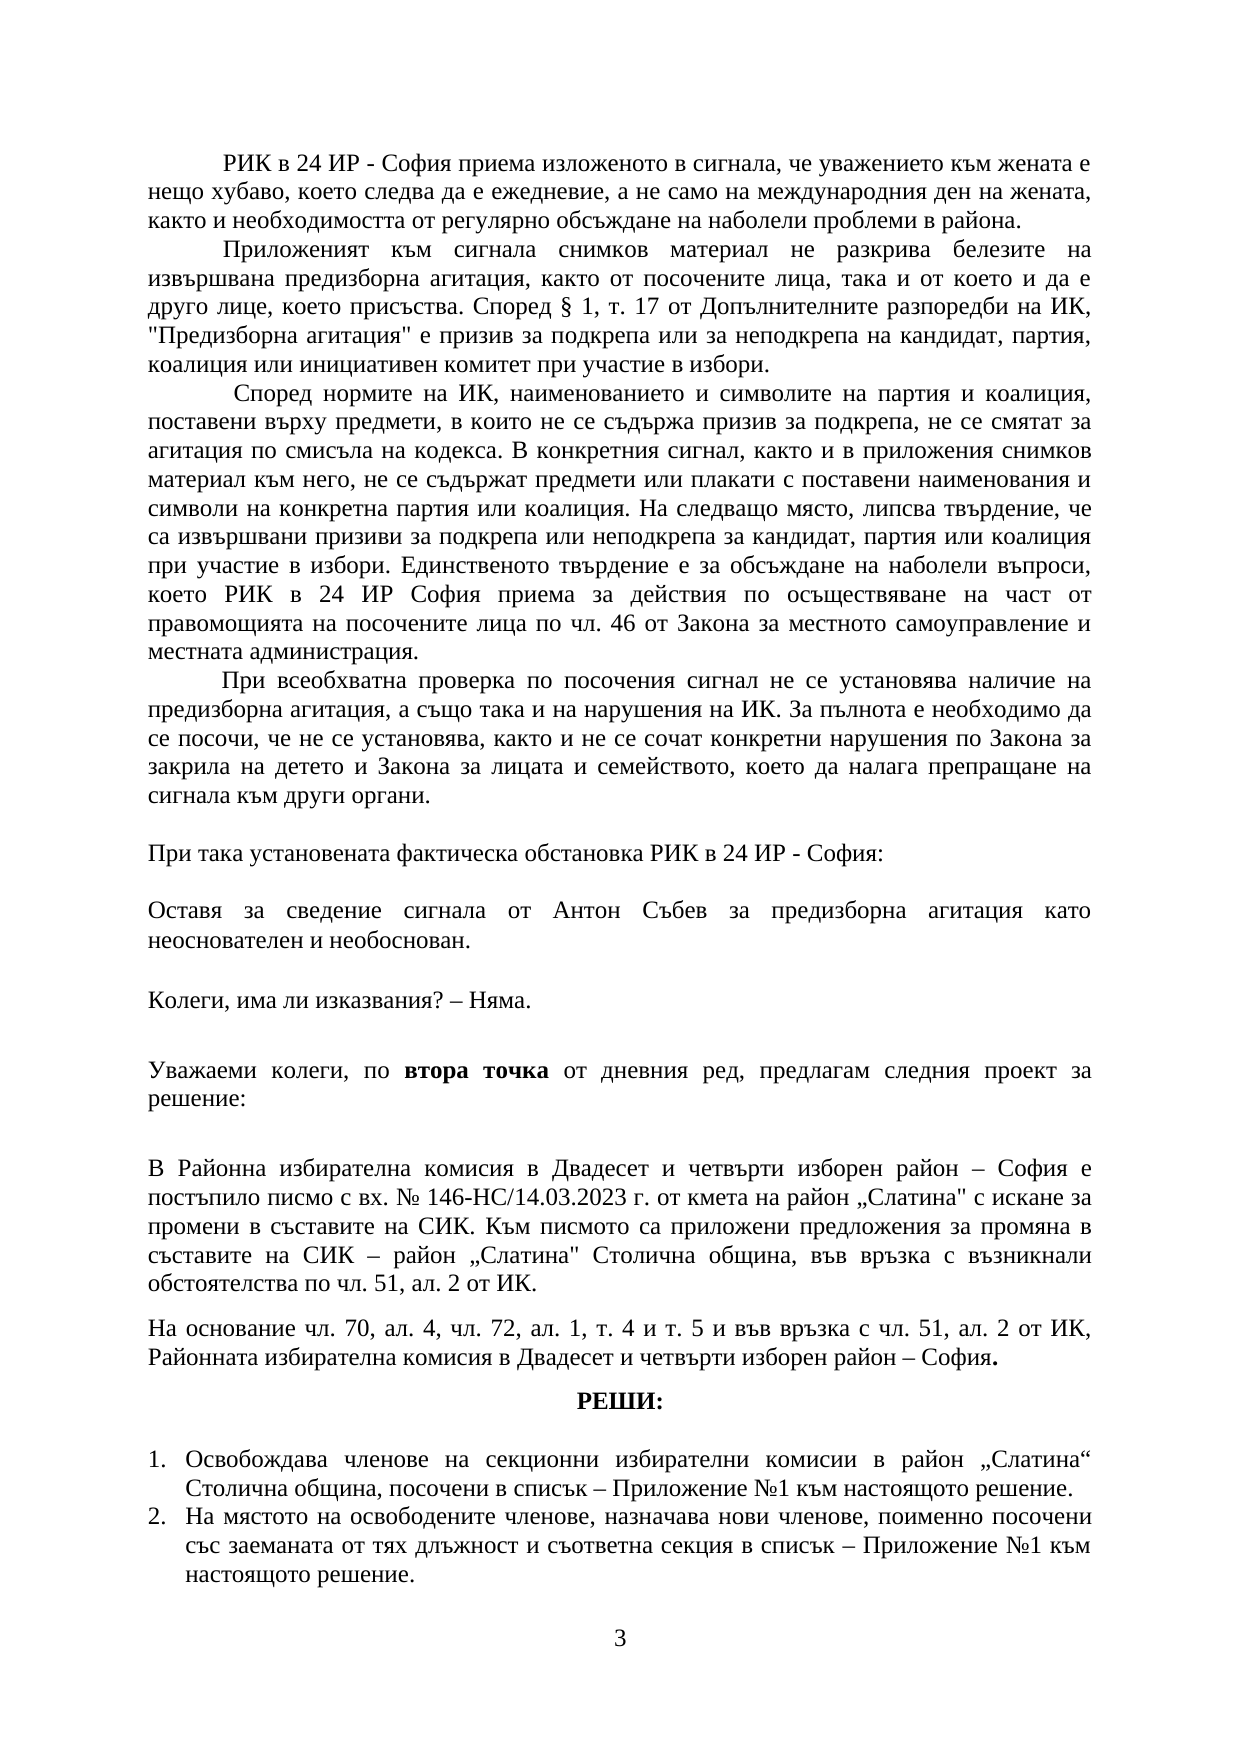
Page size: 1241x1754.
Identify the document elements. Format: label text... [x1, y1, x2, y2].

text На основание чл. 70, ал. 4, чл. 72, ал. 1, т. 4 и т. 5 и във връзка с чл. 51, ал. 2 от ИК, Районната избирателна комисия в Двадесет и четвърти изборен район – София. [148, 1313, 1093, 1370]
text Уважаеми колеги, по втора точка от дневния ред, предлагам следния проект за решение: [148, 1055, 1093, 1112]
text При така установената фактическа обстановка РИК в 24 ИР - София: [148, 838, 1093, 866]
text При всеобхватна проверка по посочения сигнал не се установява наличие на предизборна агитация, а също така и на нарушения на ИК. За пълнота е необходимо да се посочи, че не се установява, както и не се сочат конкретни нарушения по Закона за закрила на детето и Закона за лицата и семейството, което да налага препращане на сигнала към други органи. [148, 665, 1093, 809]
text Колеги, има ли изказвания? – Няма. [148, 985, 1093, 1013]
list На мястото на освободените членове, назначава нови членове, поименно посочени със заеманата от тях длъжност и съответна секция в списък – Приложение №1 към настоящото решение. [148, 1501, 1093, 1588]
text В Районна избирателна комисия в Двадесет и четвърти изборен район – София е постъпило писмо с вх. № 146-НС/14.03.2023 г. от кмета на район „Слатина" с искане за промени в съставите на СИК. Към писмото са приложени предложения за промяна в съставите на СИК – район „Слатина" Столична община, във връзка с възникнали обстоятелства по чл. 51, ал. 2 от ИК. [148, 1153, 1093, 1297]
text РИК в 24 ИР - София приема изложеното в сигнала, че уважението към жената е нещо хубаво, което следва да е ежедневие, а не само на международния ден на жената, както и необходимостта от регулярно обсъждане на наболели проблеми в района. [148, 148, 1093, 234]
text Оставя за сведение сигнала от Антон Събев за предизборна агитация като неоснователен и необоснован. [148, 895, 1093, 954]
text Според нормите на ИК, наименованието и символите на партия и коалиция, поставени върху предмети, в които не се съдържа призив за подкрепа, не се смятат за агитация по смисъла на кодекса. В конкретния сигнал, както и в приложения снимков материал към него, не се съдържат предмети или плакати с поставени наименования и символи на конкретна партия или коалиция. На следващо място, липсва твърдение, че са извършвани призиви за подкрепа или неподкрепа за кандидат, партия или коалиция при участие в избори. Единственото твърдение е за обсъждане на наболели въпроси, което РИК в 24 ИР София приема за действия по осъществяване на част от правомощията на посочените лица по чл. 46 от Закона за местното самоуправление и местната администрация. [148, 378, 1093, 665]
list Освобождава членове на секционни избирателни комисии в район „Слатина“ Столична община, посочени в списък – Приложение №1 към настоящото решение. [148, 1444, 1093, 1501]
text РЕШИ: [148, 1386, 1093, 1415]
text Приложеният към сигнала снимков материал не разкрива белезите на извършвана предизборна агитация, както от посочените лица, така и от което и да е друго лице, което присъства. Според § 1, т. 17 от Допълнителните разпоредби на ИК, "Предизборна агитация" е призив за подкрепа или за неподкрепа на кандидат, партия, коалиция или инициативен комитет при участие в избори. [148, 234, 1093, 378]
